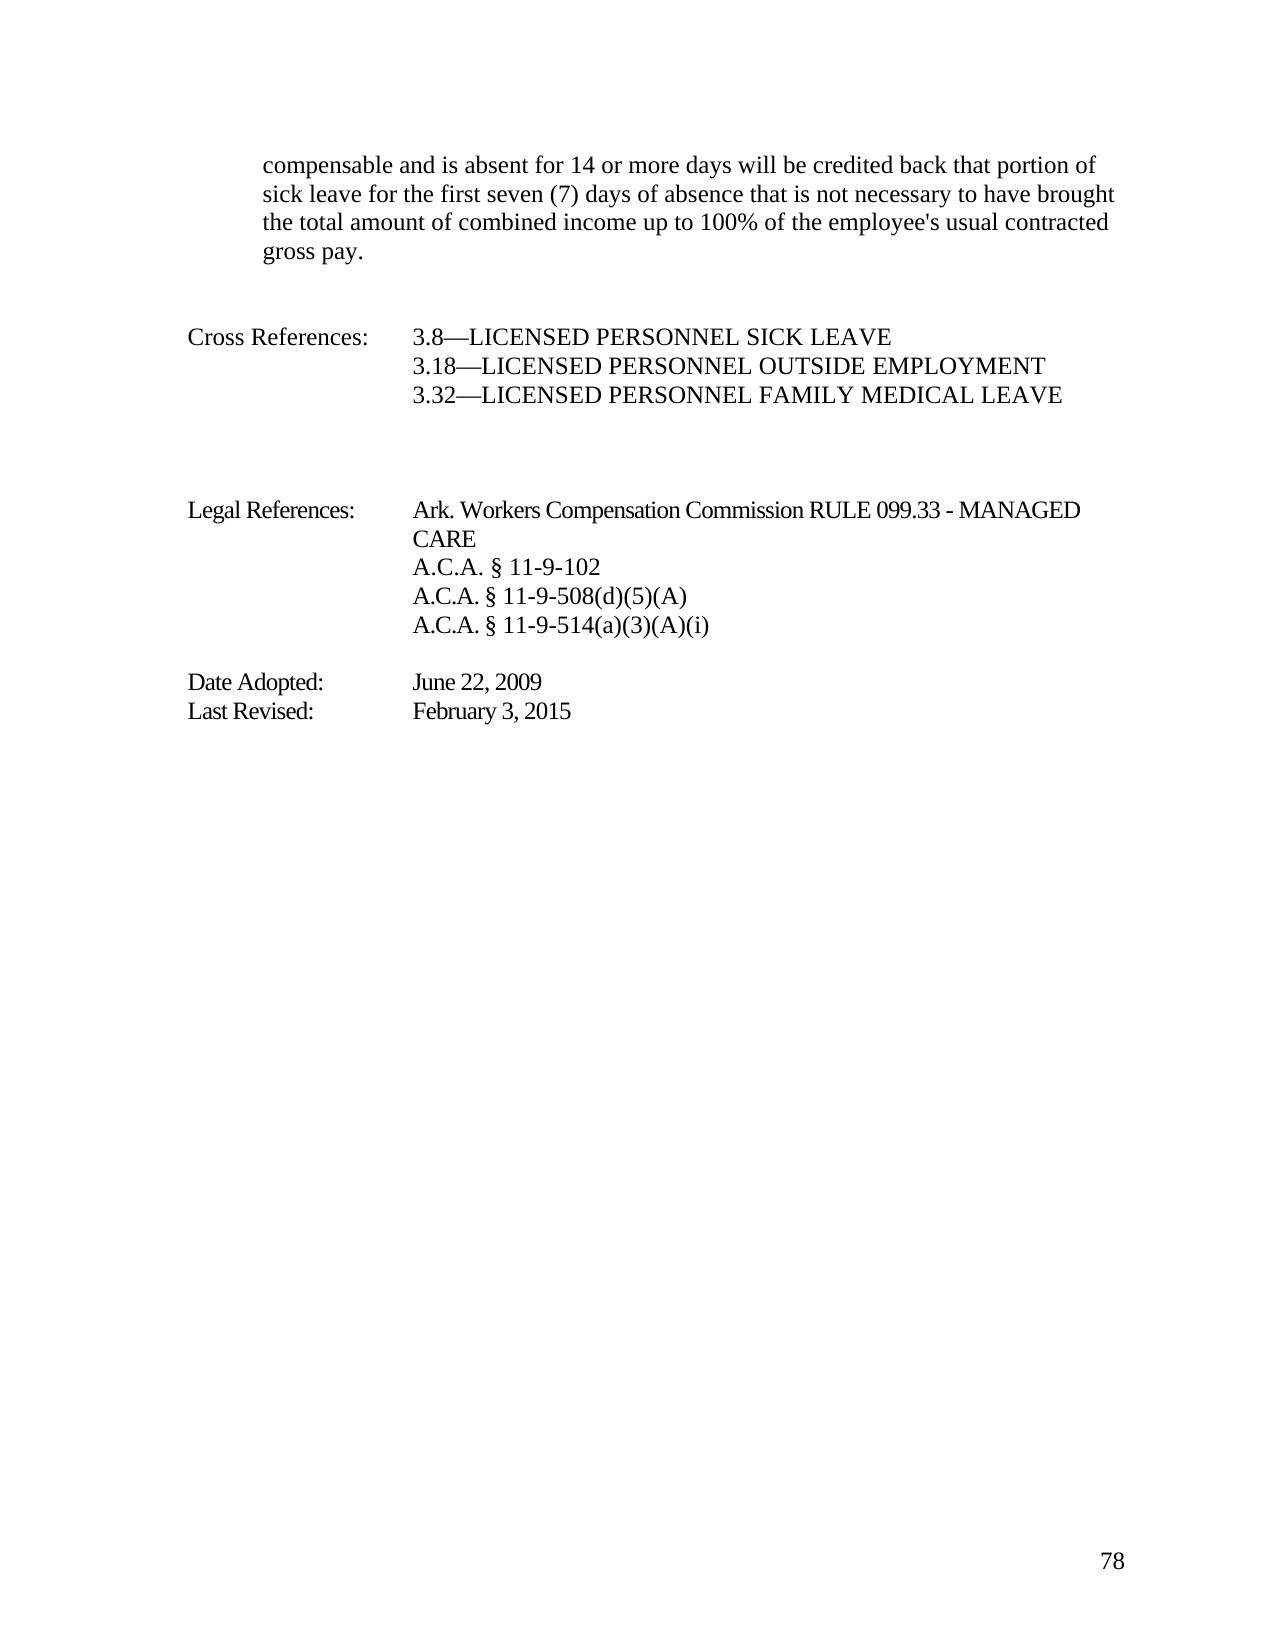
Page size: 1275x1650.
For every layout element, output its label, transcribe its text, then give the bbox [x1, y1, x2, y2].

text A.C.A. § 11-9-508(d)(5)(A) [337, 581, 1125, 610]
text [262, 150, 1125, 265]
text A.C.A. § 11-9-102 [412, 552, 1125, 581]
text 3.18—LICENSED PERSONNEL OUTSIDE EMPLOYMENT [412, 351, 1125, 380]
text 3.32—LICENSED PERSONNEL FAMILY MEDICAL LEAVE [412, 380, 1125, 409]
text Legal References: Ark. Workers Compensation Commission RULE 099.33 - MANAGED CARE [187, 495, 1125, 552]
text Cross References: 3.8—LICENSED PERSONNEL SICK LEAVE [187, 322, 1125, 351]
text Last Revised: February 3, 2015 [187, 696, 1125, 725]
text A.C.A. § 11-9-514(a)(3)(A)(i) [337, 610, 1125, 639]
text Date Adopted: June 22, 2009 [187, 667, 1125, 696]
